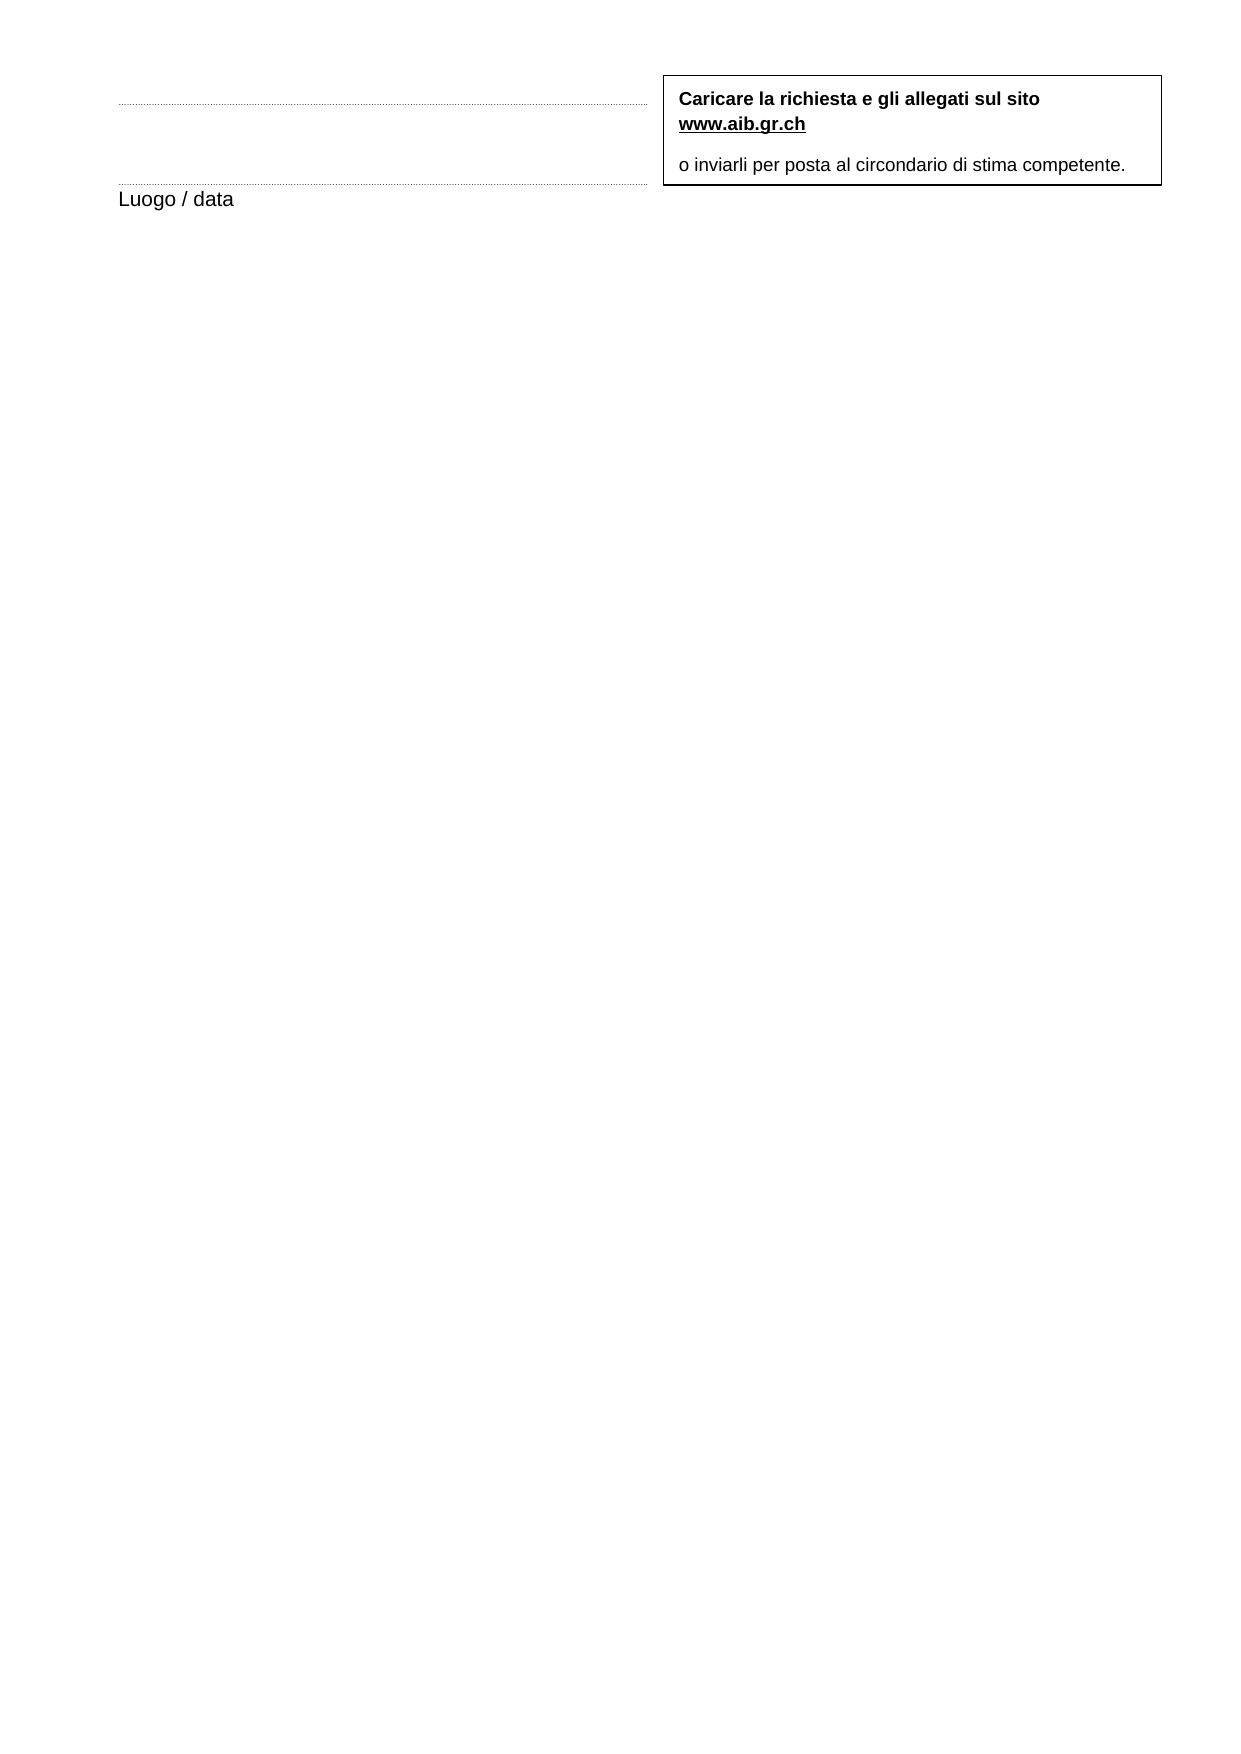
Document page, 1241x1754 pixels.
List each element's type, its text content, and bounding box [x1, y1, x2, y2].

text ……………………………………………………………………………………………………………………………………………………………………….. [118, 74, 1140, 153]
text Luogo / data [118, 187, 1140, 211]
